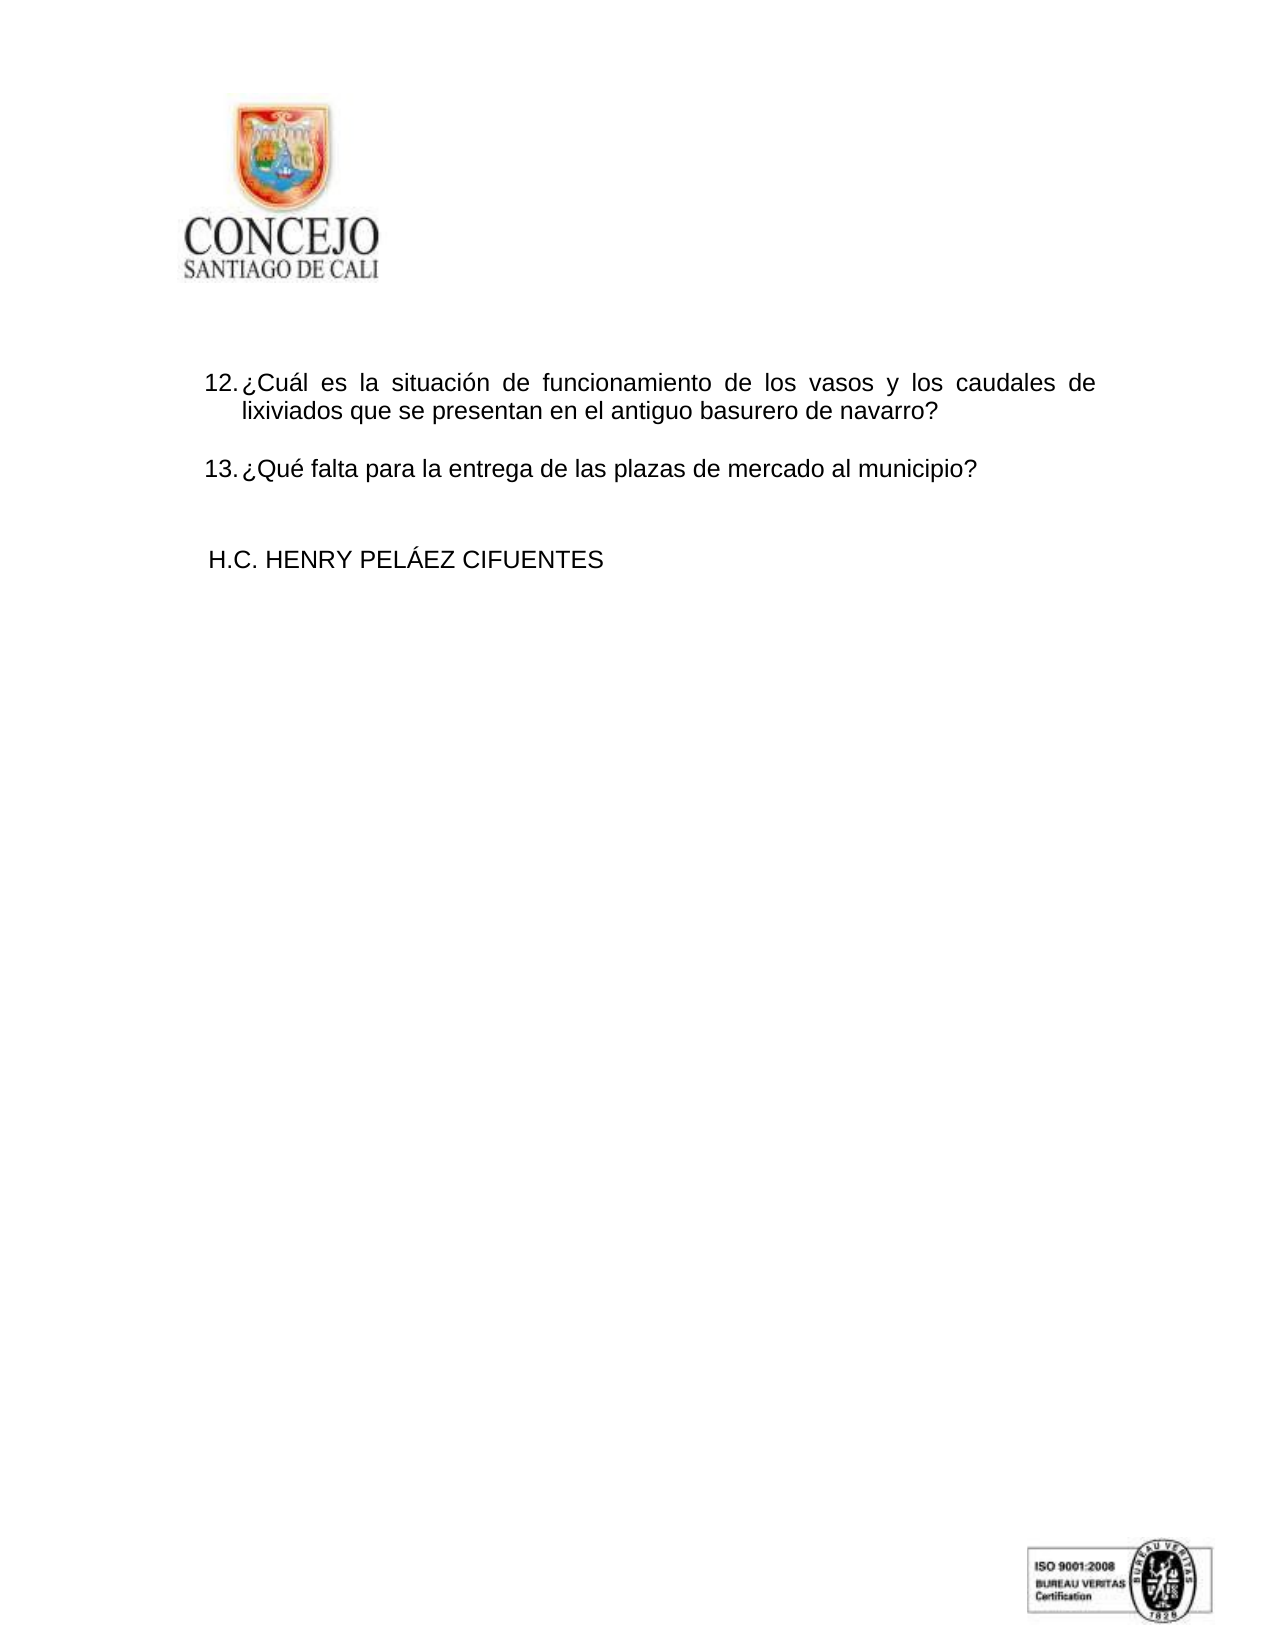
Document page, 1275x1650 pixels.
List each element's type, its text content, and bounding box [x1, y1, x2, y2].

picture [177, 93, 388, 283]
list ¿Qué falta para la entrega de las plazas de mercado al municipio? [204, 454, 1098, 482]
list ¿Cuál es la situación de funcionamiento de los vasos y los caudales de lixiviados que se presentan en el antiguo basurero de navarro? [204, 367, 1098, 425]
picture [1027, 1537, 1216, 1625]
text H.C. HENRY PELÁEZ CIFUENTES [167, 544, 1098, 573]
